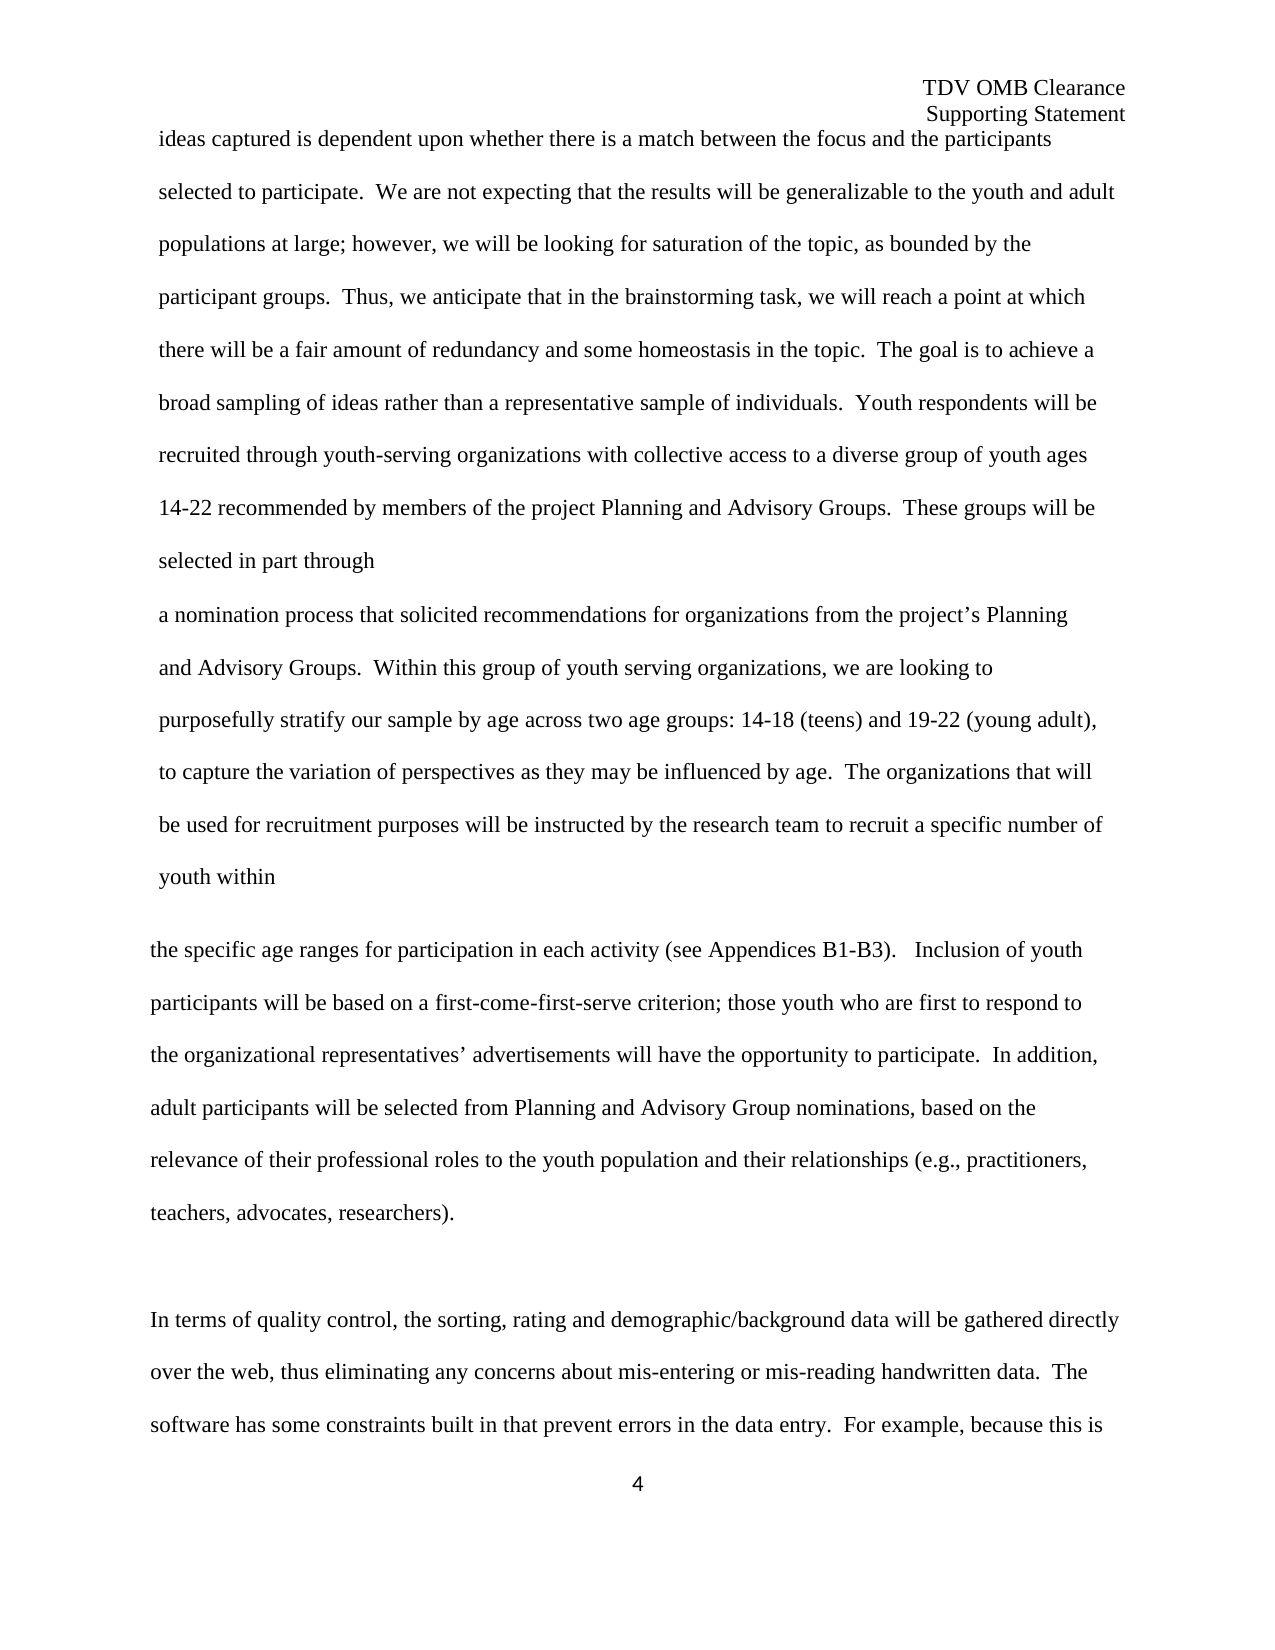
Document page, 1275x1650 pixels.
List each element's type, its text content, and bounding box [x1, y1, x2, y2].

text a nomination process that solicited recommendations for organizations from the project’s Planning and Advisory Groups. Within this group of youth serving organizations, we are looking to purposefully stratify our sample by age across two age groups: 14-18 (teens) and 19-22 (young adult), to capture the variation of perspectives as they may be influenced by age. The organizations that will be used for recruitment purposes will be instructed by the research team to recruit a specific number of youth within [158, 601, 1104, 889]
text the specific age ranges for participation in each activity (see Appendices B1-B3). Inclusion of youth participants will be based on a first-come-first-serve criterion; those youth who are first to respond to the organizational representatives’ advertisements will have the opportunity to participate. In addition, adult participants will be selected from Planning and Advisory Group nominations, based on the relevance of their professional roles to the youth population and their relationships (e.g., practitioners, teachers, advocates, researchers). [150, 937, 1115, 1225]
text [158, 125, 1122, 573]
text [150, 1306, 1120, 1437]
